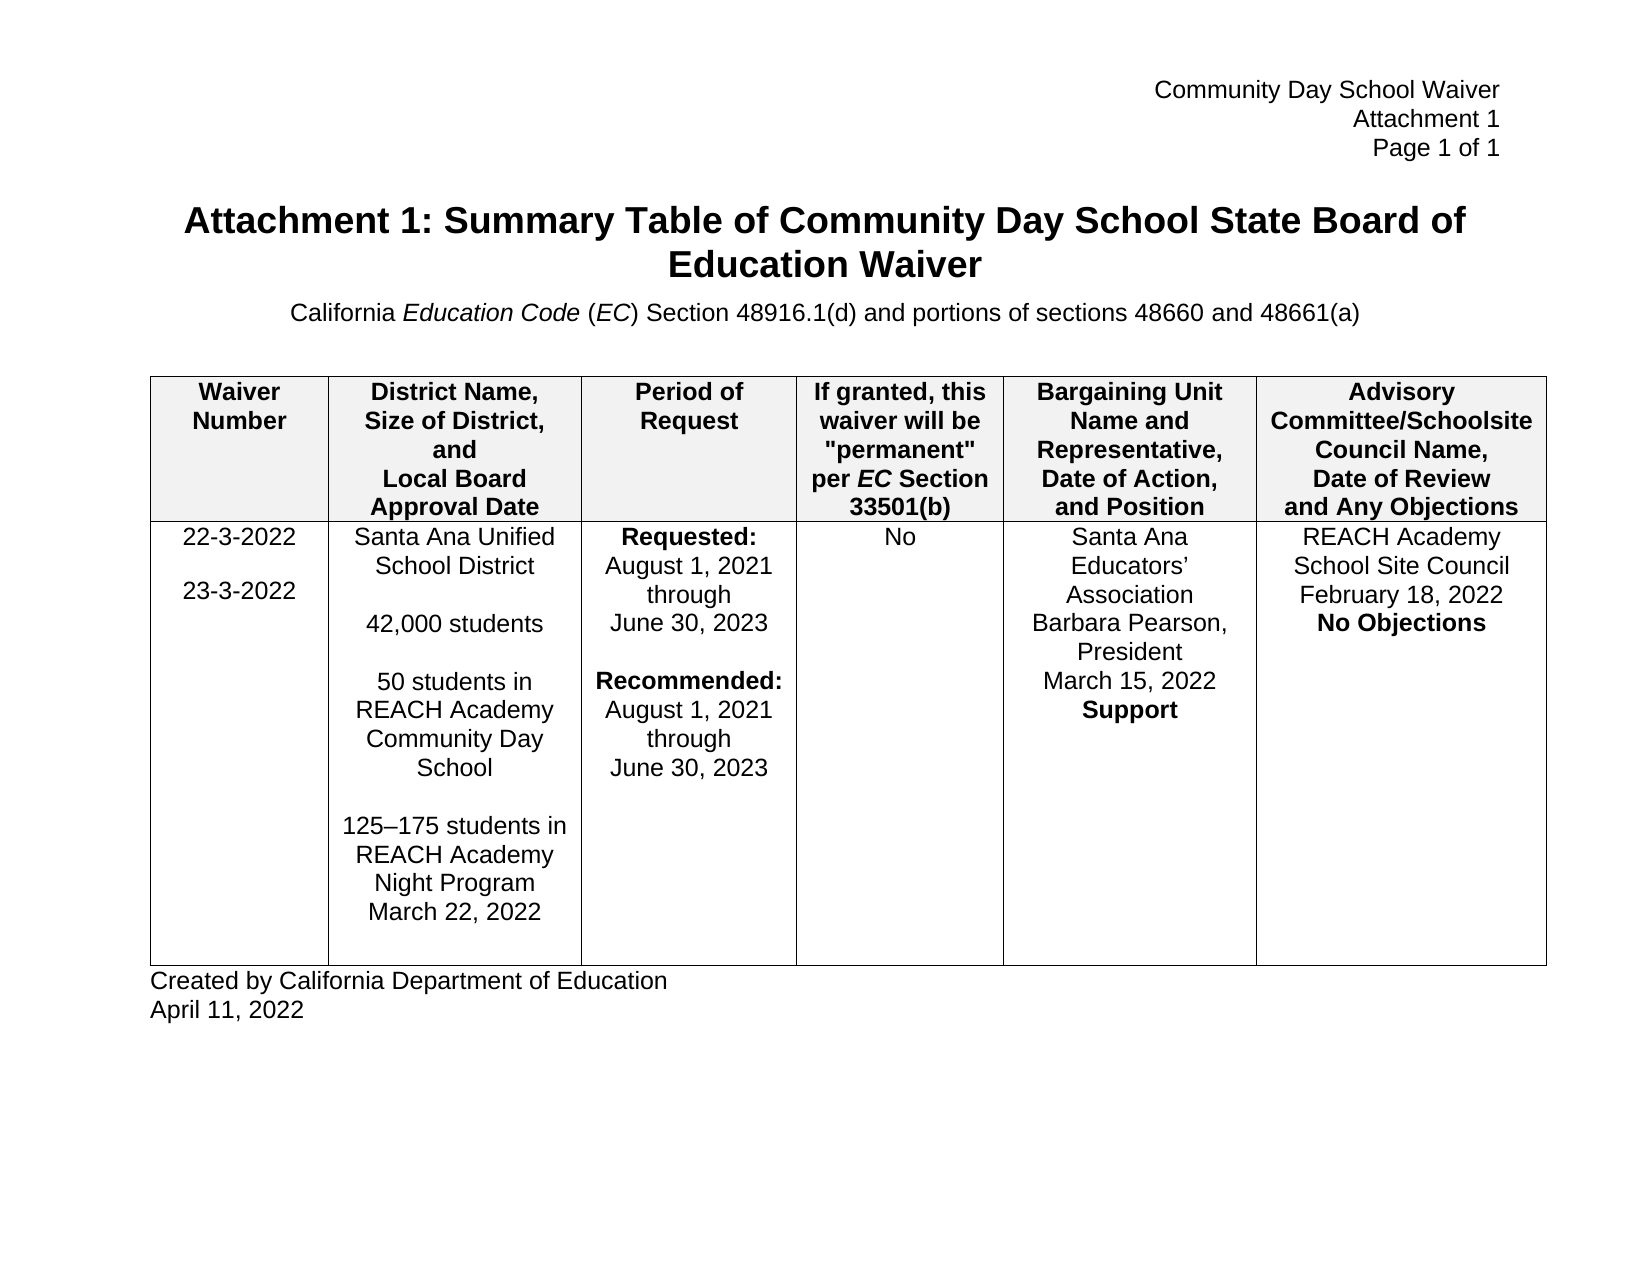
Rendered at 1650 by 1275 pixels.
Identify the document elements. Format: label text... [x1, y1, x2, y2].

table_header Waiver Number [151, 377, 328, 521]
table_cell Requested: August 1, 2021 through June 30, 2023 Recommended: August 1, 2021 through June 30, 2023 [582, 522, 796, 965]
table_header If granted, this waiver will be "permanent" per EC Section 33501(b) [797, 377, 1003, 521]
table_cell Santa Ana Educators’ Association Barbara Pearson, President March 15, 2022 Support [1004, 522, 1256, 965]
table_header Period of Request [582, 377, 796, 521]
table_header District Name, Size of District, and Local Board Approval Date [329, 377, 581, 521]
text Created by California Department of Education [150, 966, 1500, 995]
table_cell 22-3-2022 23-3-2022 [151, 522, 328, 965]
text California Education Code (EC) Section 48916.1(d) and portions of sections 48660 and 48661(a) [150, 297, 1500, 326]
subtitle Attachment 1: Summary Table of Community Day School State Board of Education Waiver [150, 199, 1500, 285]
table_cell No [797, 522, 1003, 965]
table_cell Santa Ana Unified School District 42,000 students 50 students in REACH Academy Community Day School 125–175 students in REACH Academy Night Program March 22, 2022 [329, 522, 581, 965]
table_header Bargaining Unit Name and Representative, Date of Action, and Position [1004, 377, 1256, 521]
table_header Advisory Committee/Schoolsite Council Name, Date of Review and Any Objections [1257, 377, 1546, 521]
table_cell REACH Academy School Site Council February 18, 2022 No Objections [1257, 522, 1546, 965]
text April 11, 2022 [150, 995, 1500, 1024]
